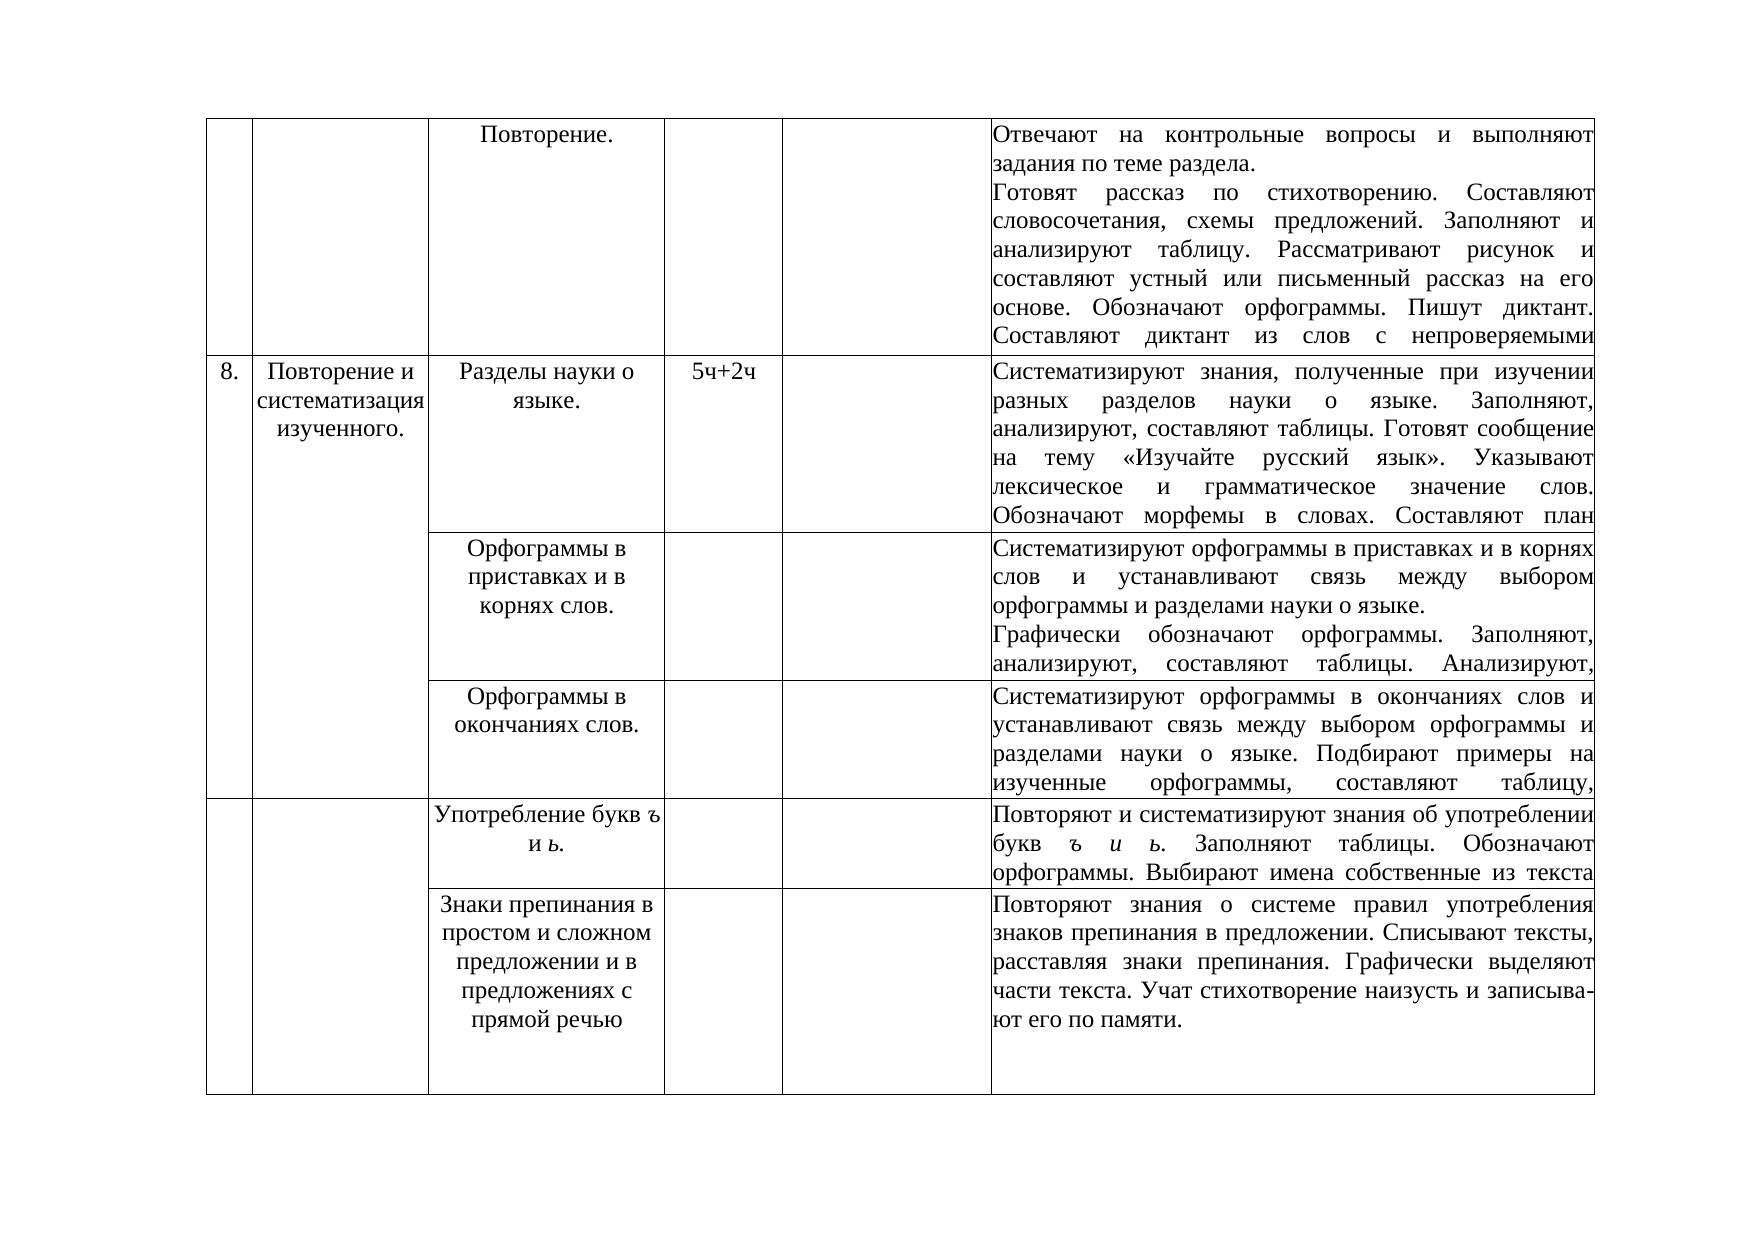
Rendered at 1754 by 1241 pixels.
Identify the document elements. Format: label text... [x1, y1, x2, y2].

table_cell [665, 119, 782, 355]
table_cell [665, 681, 782, 798]
table_cell Систематизируют знания, полученные при изучении разных разделов науки о языке. Заполняют, анализируют, составляют таблицы. Готовят сообщение на тему «Изучайте русский язык». Указывают лексическое и грамматическое значение слов. Обозначают морфемы в словах. Составляют план сообщения об одной из частей речи. Анализируют тексты. Пишут сочинение. [992, 356, 1594, 532]
table_cell Разделы науки о языке. [429, 356, 664, 532]
table_cell Орфограммы в окончаниях слов. [429, 681, 664, 798]
table_cell [207, 799, 252, 1093]
table_cell [783, 799, 991, 888]
table_cell [783, 119, 991, 355]
table_cell [665, 799, 782, 888]
table_cell 5ч+2ч [665, 356, 782, 532]
table_cell Повторение. [429, 119, 664, 355]
table_cell [665, 889, 782, 1093]
table_cell 8. [207, 356, 252, 798]
table_cell Повторяют знания о системе правил употребления знаков препинания в предложении. Списывают тексты, расставляя знаки препинания. Графически выделяют части текста. Учат стихотворение наизусть и записывают его по памяти. [992, 889, 1594, 1093]
table_cell Орфограммы в приставках и в корнях слов. [429, 533, 664, 680]
table_cell [253, 799, 428, 1093]
table_cell Употребление букв ъ и ь. [429, 799, 664, 888]
table_cell Систематизируют орфограммы в приставках и в корнях слов и устанавливают связь между выбором орфограммы и разделами науки о языке. Графически обозначают орфограммы. Заполняют, анализируют, составляют таблицы. Анализируют, списывают текст. Пишут диктант. [992, 533, 1594, 680]
table_cell [783, 681, 991, 798]
table_cell Знаки препинания в простом и сложном предложении и в предложениях с прямой речью [429, 889, 664, 1093]
table_cell [783, 889, 991, 1093]
table_cell [783, 533, 991, 680]
table_cell Систематизируют орфограммы в окончаниях слов и устанавливают связь между выбором орфограммы и разделами науки о языке. Подбирают примеры на изученные орфограммы, составляют таблицу, выписывают слова с орфограммами. Пишут диктант. [992, 681, 1594, 798]
table_cell Повторение и систематизация изученного. [253, 356, 428, 798]
table_cell [783, 356, 991, 532]
table_cell [665, 533, 782, 680]
table_cell Повторяют и систематизируют знания об употреблении букв ъ и ь. Заполняют таблицы. Обозначают орфограммы. Выбирают имена собственные из текста упражнения. [992, 799, 1594, 888]
table_cell Отвечают на контрольные вопросы и выполняют задания по теме раздела. Готовят рассказ по стихотворению. Составляют словосочетания, схемы предложений. Заполняют и анализируют таблицу. Рассматривают рисунок и составляют устный или письменный рассказ на его основе. Обозначают орфограммы. Пишут диктант. Составляют диктант из слов с непроверяемыми написаниями, данных в разделе. [992, 119, 1594, 355]
